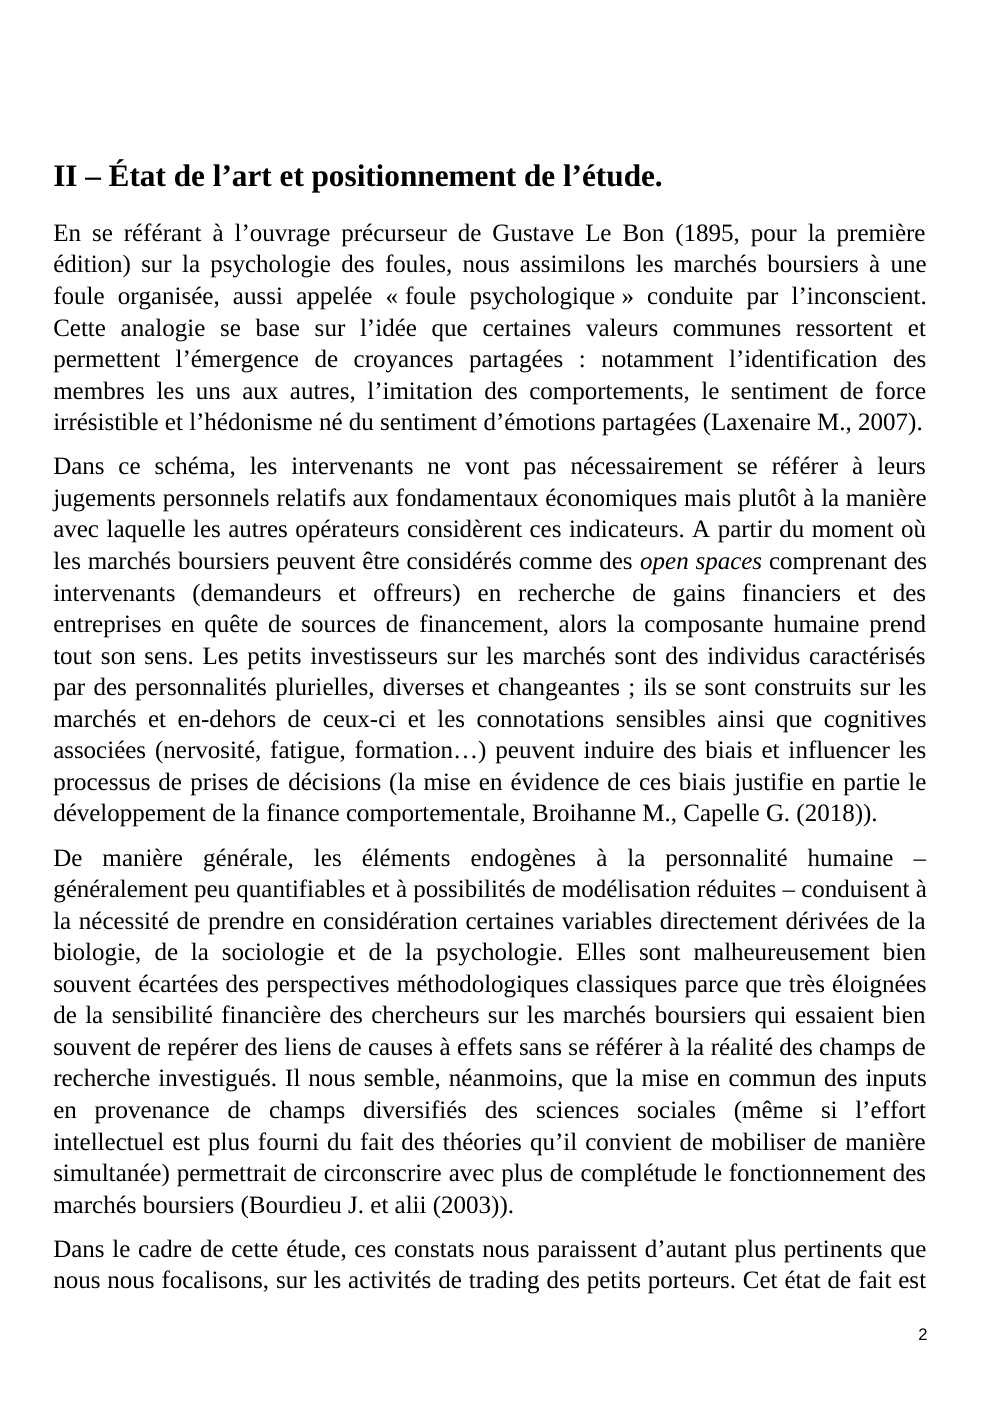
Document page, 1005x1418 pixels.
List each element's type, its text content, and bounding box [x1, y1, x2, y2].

text Dans ce schéma, les intervenants ne vont pas nécessairement se référer à leurs jugements personnels relatifs aux fondamentaux économiques mais plutôt à la manière avec laquelle les autres opérateurs considèrent ces indicateurs. A partir du moment où les marchés boursiers peuvent être considérés comme des open spaces comprenant des intervenants (demandeurs et offreurs) en recherche de gains financiers et des entreprises en quête de sources de financement, alors la composante humaine prend tout son sens. Les petits investisseurs sur les marchés sont des individus caractérisés par des personnalités plurielles, diverses et changeantes ; ils se sont construits sur les marchés et en-dehors de ceux-ci et les connotations sensibles ainsi que cognitives associées (nervosité, fatigue, formation…) peuvent induire des biais et influencer les processus de prises de décisions (la mise en évidence de ces biais justifie en partie le développement de la finance comportementale, Broihanne M., Capelle G. (2018)). [53, 451, 927, 827]
text De manière générale, les éléments endogènes à la personnalité humaine – généralement peu quantifiables et à possibilités de modélisation réduites – conduisent à la nécessité de prendre en considération certaines variables directement dérivées de la biologie, de la sociologie et de la psychologie. Elles sont malheureusement bien souvent écartées des perspectives méthodologiques classiques parce que très éloignées de la sensibilité financière des chercheurs sur les marchés boursiers qui essaient bien souvent de repérer des liens de causes à effets sans se référer à la réalité des champs de recherche investigués. Il nous semble, néanmoins, que la mise en commun des inputs en provenance de champs diversifiés des sciences sociales (même si l’effort intellectuel est plus fourni du fait des théories qu’il convient de mobiliser de manière simultanée) permettrait de circonscrire avec plus de complétude le fonctionnement des marchés boursiers (Bourdieu J. et alii (2003)). [53, 843, 927, 1218]
subtitle II – État de l’art et positionnement de l’étude. [53, 157, 927, 193]
text En se référant à l’ouvrage précurseur de Gustave Le Bon (1895, pour la première édition) sur la psychologie des foules, nous assimilons les marchés boursiers à une foule organisée, aussi appelée « foule psychologique » conduite par l’inconscient. Cette analogie se base sur l’idée que certaines valeurs communes ressortent et permettent l’émergence de croyances partagées : notamment l’identification des membres les uns aux autres, l’imitation des comportements, le sentiment de force irrésistible et l’hédonisme né du sentiment d’émotions partagées (Laxenaire M., 2007). [53, 218, 927, 436]
